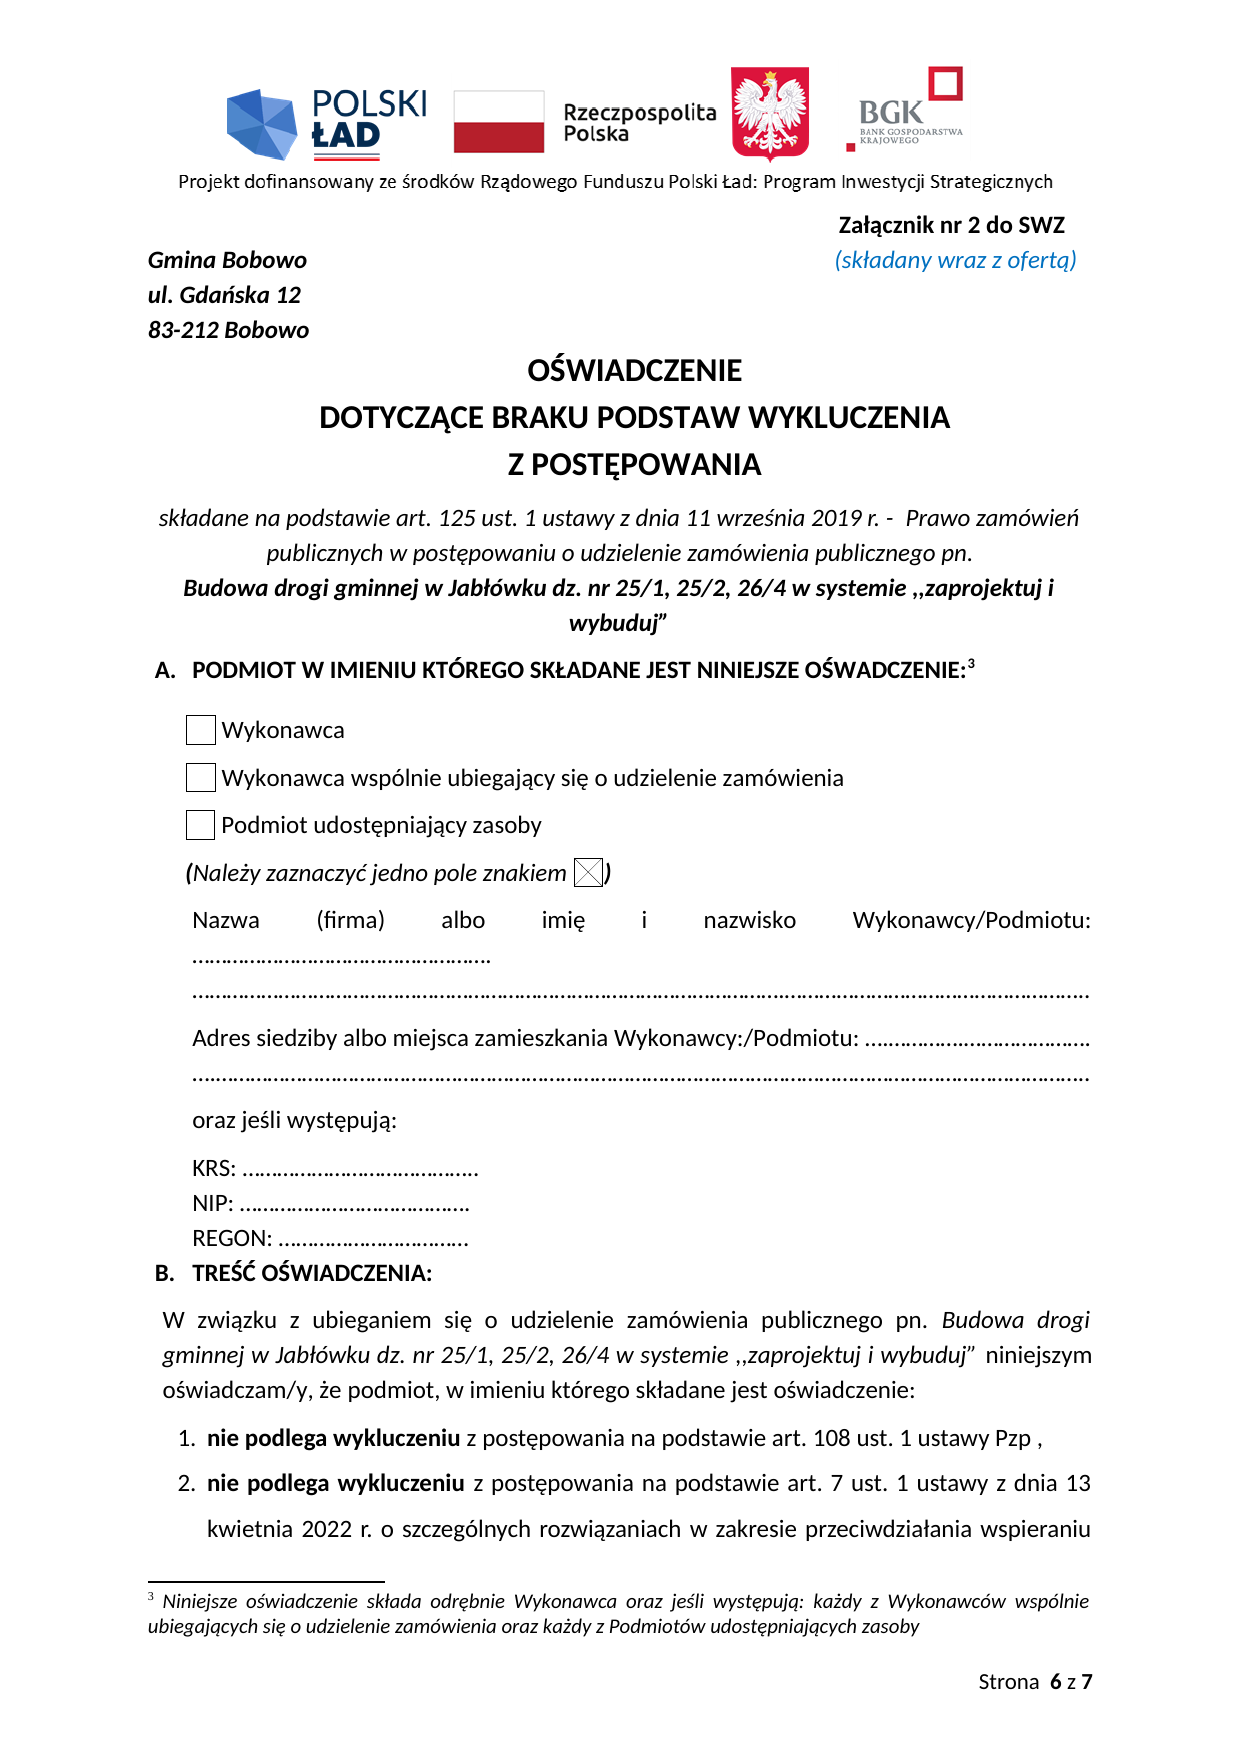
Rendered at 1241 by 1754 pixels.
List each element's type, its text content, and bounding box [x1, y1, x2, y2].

text (Należy zaznaczyć jedno pole znakiem ) [603, 857, 1092, 887]
list PODMIOT W IMIENIU KTÓREGO SKŁADANE JEST NINIEJSZE OŚWADCZENIE: [154, 654, 1092, 685]
text OŚWIADCZENIE [177, 349, 1092, 390]
text DOTYCZĄCE BRAKU PODSTAW WYKLUCZENIA [177, 396, 1092, 437]
text ul. Gdańska 12 [148, 279, 1092, 309]
text Załącznik nr 2 do SWZ [812, 209, 1092, 239]
text Wykonawca wspólnie ubiegający się o udzielenie zamówienia [185, 762, 1092, 792]
text (Należy zaznaczyć jedno pole znakiem ) [185, 857, 574, 887]
text 83-212 Bobowo [148, 314, 1092, 344]
picture [88, 59, 1147, 209]
text KRS: ………………………………….. [192, 1152, 1092, 1182]
text ………………………………………………………………………………………….…………………………………………….. [192, 974, 1092, 1005]
text Adres siedziby albo miejsca zamieszkania Wykonawcy:/Podmiotu: ….………….…………………. [192, 1022, 1092, 1052]
text Podmiot udostępniający zasoby [185, 809, 1092, 840]
list TREŚĆ OŚWIADCZENIA: [154, 1257, 1092, 1287]
list nie podlega wykluczeniu z postępowania na podstawie art. 108 ust. 1 ustawy Pzp , [177, 1422, 1092, 1452]
text Nazwa (firma) albo imię i nazwisko Wykonawcy/Podmiotu: ……………………………………………. [192, 904, 1092, 970]
text składane na podstawie art. 125 ust. 1 ustawy z dnia 11 września 2019 r. - Prawo zamówień publicznych w postępowaniu o udzielenie zamówienia publicznego pn. Budowa drogi gminnej w Jabłówku dz. nr 25/1, 25/2, 26/4 w systemie ,,zaprojektuj i wybuduj” [148, 502, 1092, 637]
text oraz jeśli występują: [192, 1104, 1092, 1135]
text W związku z ubieganiem się o udzielenie zamówienia publicznego pn. Budowa drogi gminnej w Jabłówku dz. nr 25/1, 25/2, 26/4 w systemie ,,zaprojektuj i wybuduj” niniejszym oświadczam/y, że podmiot, w imieniu którego składane jest oświadczenie: [162, 1304, 1092, 1405]
text REGON: …………………………… [192, 1222, 1092, 1252]
text ….…………………………………………………………………………………………………………………………………….. [192, 1057, 1092, 1087]
text Z POSTĘPOWANIA [177, 443, 1092, 483]
text Wykonawca [185, 714, 1092, 745]
text Gmina Bobowo (składany wraz z ofertą) [148, 244, 1092, 274]
text NIP: …………………………………. [192, 1187, 1092, 1217]
